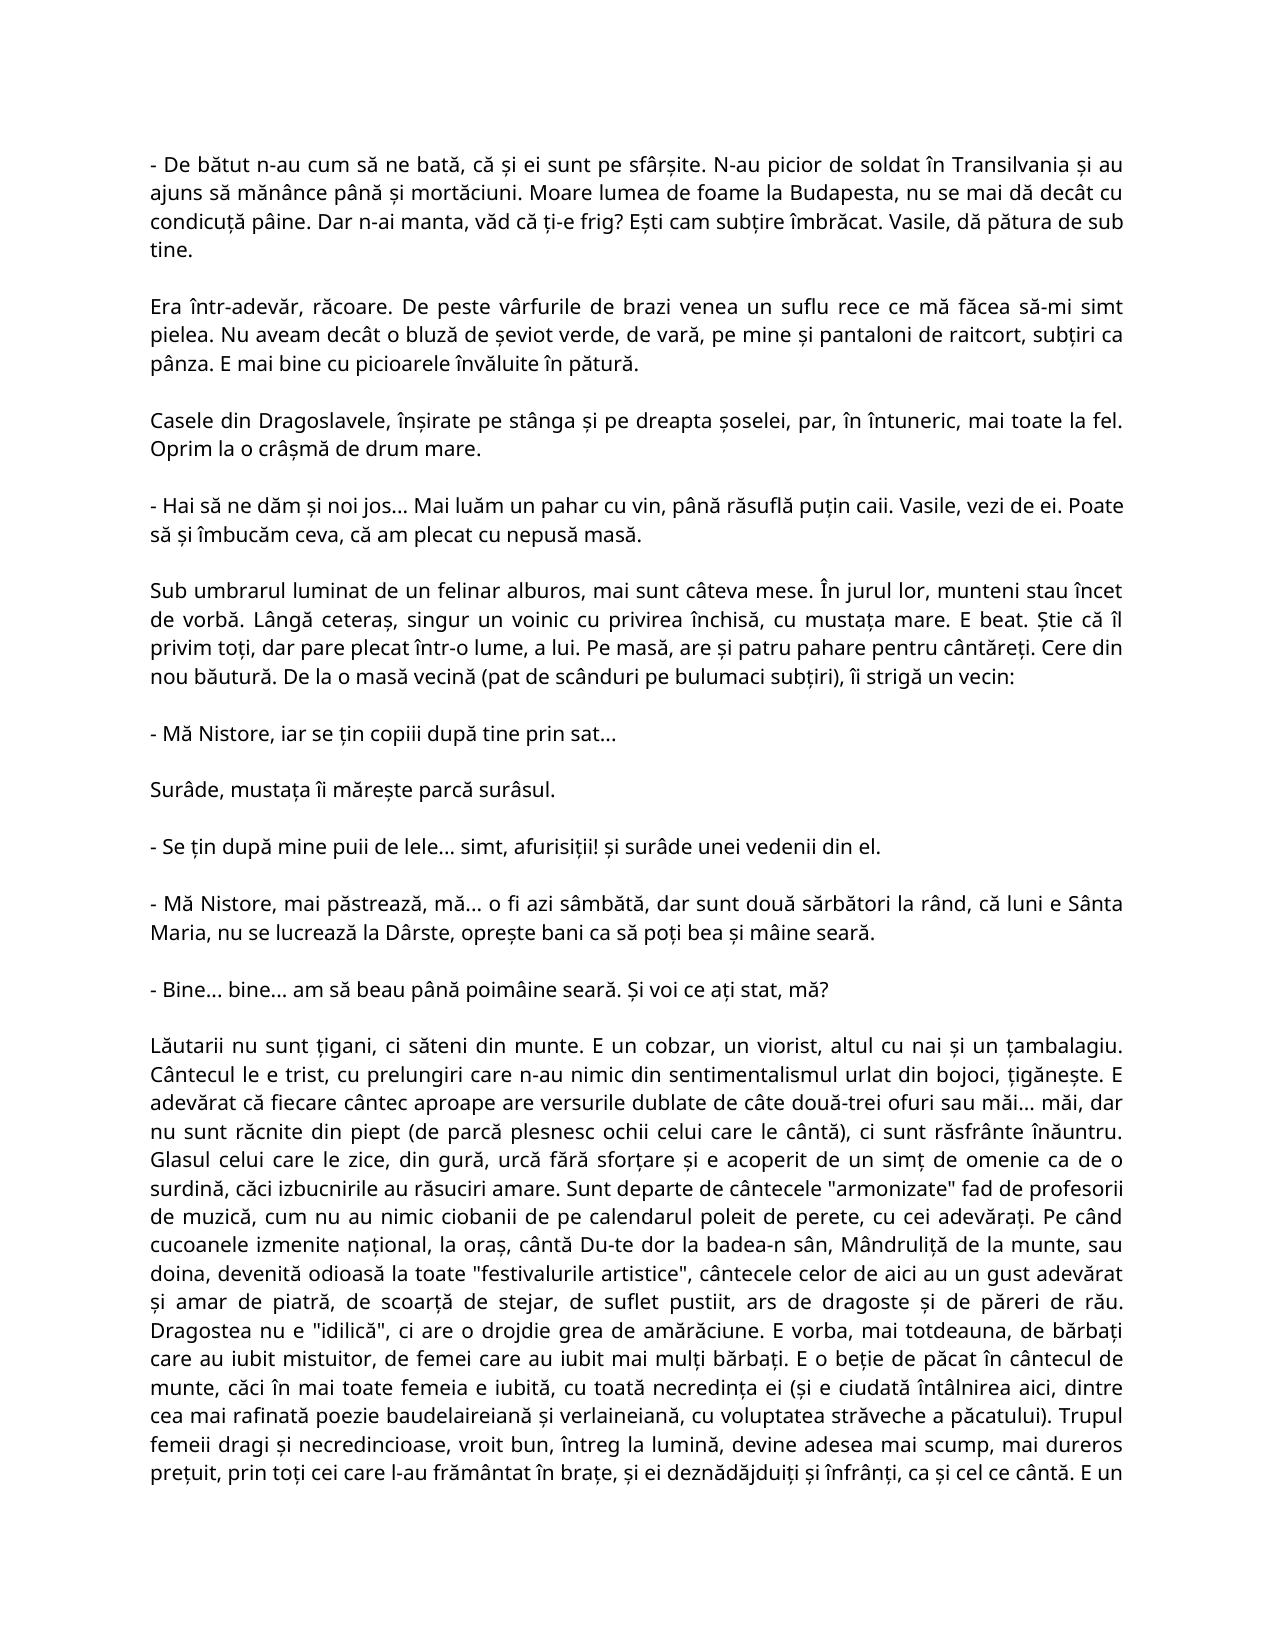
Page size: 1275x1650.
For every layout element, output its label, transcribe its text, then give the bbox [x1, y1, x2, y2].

text - Mă Nistore, iar se țin copiii după tine prin sat... [150, 719, 1125, 747]
text - Hai să ne dăm și noi jos... Mai luăm un pahar cu vin, până răsuflă puțin caii. Vasile, vezi de ei. Poate să și îmbucăm ceva, că am plecat cu nepusă masă. [150, 491, 1125, 548]
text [150, 1032, 1125, 1487]
text Sub umbrarul luminat de un felinar alburos, mai sunt câteva mese. În jurul lor, munteni stau încet de vorbă. Lângă ceteraș, singur un voinic cu privirea închisă, cu mustața mare. E beat. Știe că îl privim toți, dar pare plecat într-o lume, a lui. Pe masă, are și patru pahare pentru cântăreți. Cere din nou băutură. De la o masă vecină (pat de scânduri pe bulumaci subțiri), îi strigă un vecin: [150, 577, 1125, 690]
text - Bine... bine... am să beau până poimâine seară. Și voi ce ați stat, mă? [150, 975, 1125, 1003]
text Era într-adevăr, răcoare. De peste vârfurile de brazi venea un suflu rece ce mă făcea să-mi simt pielea. Nu aveam decât o bluză de șeviot verde, de vară, pe mine și pantaloni de raitcort, subțiri ca pânza. E mai bine cu picioarele învăluite în pătură. [150, 292, 1125, 377]
text Surâde, mustața îi mărește parcă surâsul. [150, 776, 1125, 804]
text - Se țin după mine puii de lele... simt, afurisiții! și surâde unei vedenii din el. [150, 832, 1125, 861]
text Casele din Dragoslavele, înșirate pe stânga și pe dreapta șoselei, par, în întuneric, mai toate la fel. Oprim la o crâșmă de drum mare. [150, 406, 1125, 463]
text - Mă Nistore, mai păstrează, mă... o fi azi sâmbătă, dar sunt două sărbători la rând, că luni e Sânta Maria, nu se lucrează la Dârste, oprește bani ca să poți bea și mâine seară. [150, 889, 1125, 946]
text - De bătut n-au cum să ne bată, că și ei sunt pe sfârșite. N-au picior de soldat în Transilvania și au ajuns să mănânce până și mortăciuni. Moare lumea de foame la Budapesta, nu se mai dă decât cu condicuță pâine. Dar n-ai manta, văd că ți-e frig? Ești cam subțire îmbrăcat. Vasile, dă pătura de sub tine. [150, 150, 1125, 264]
